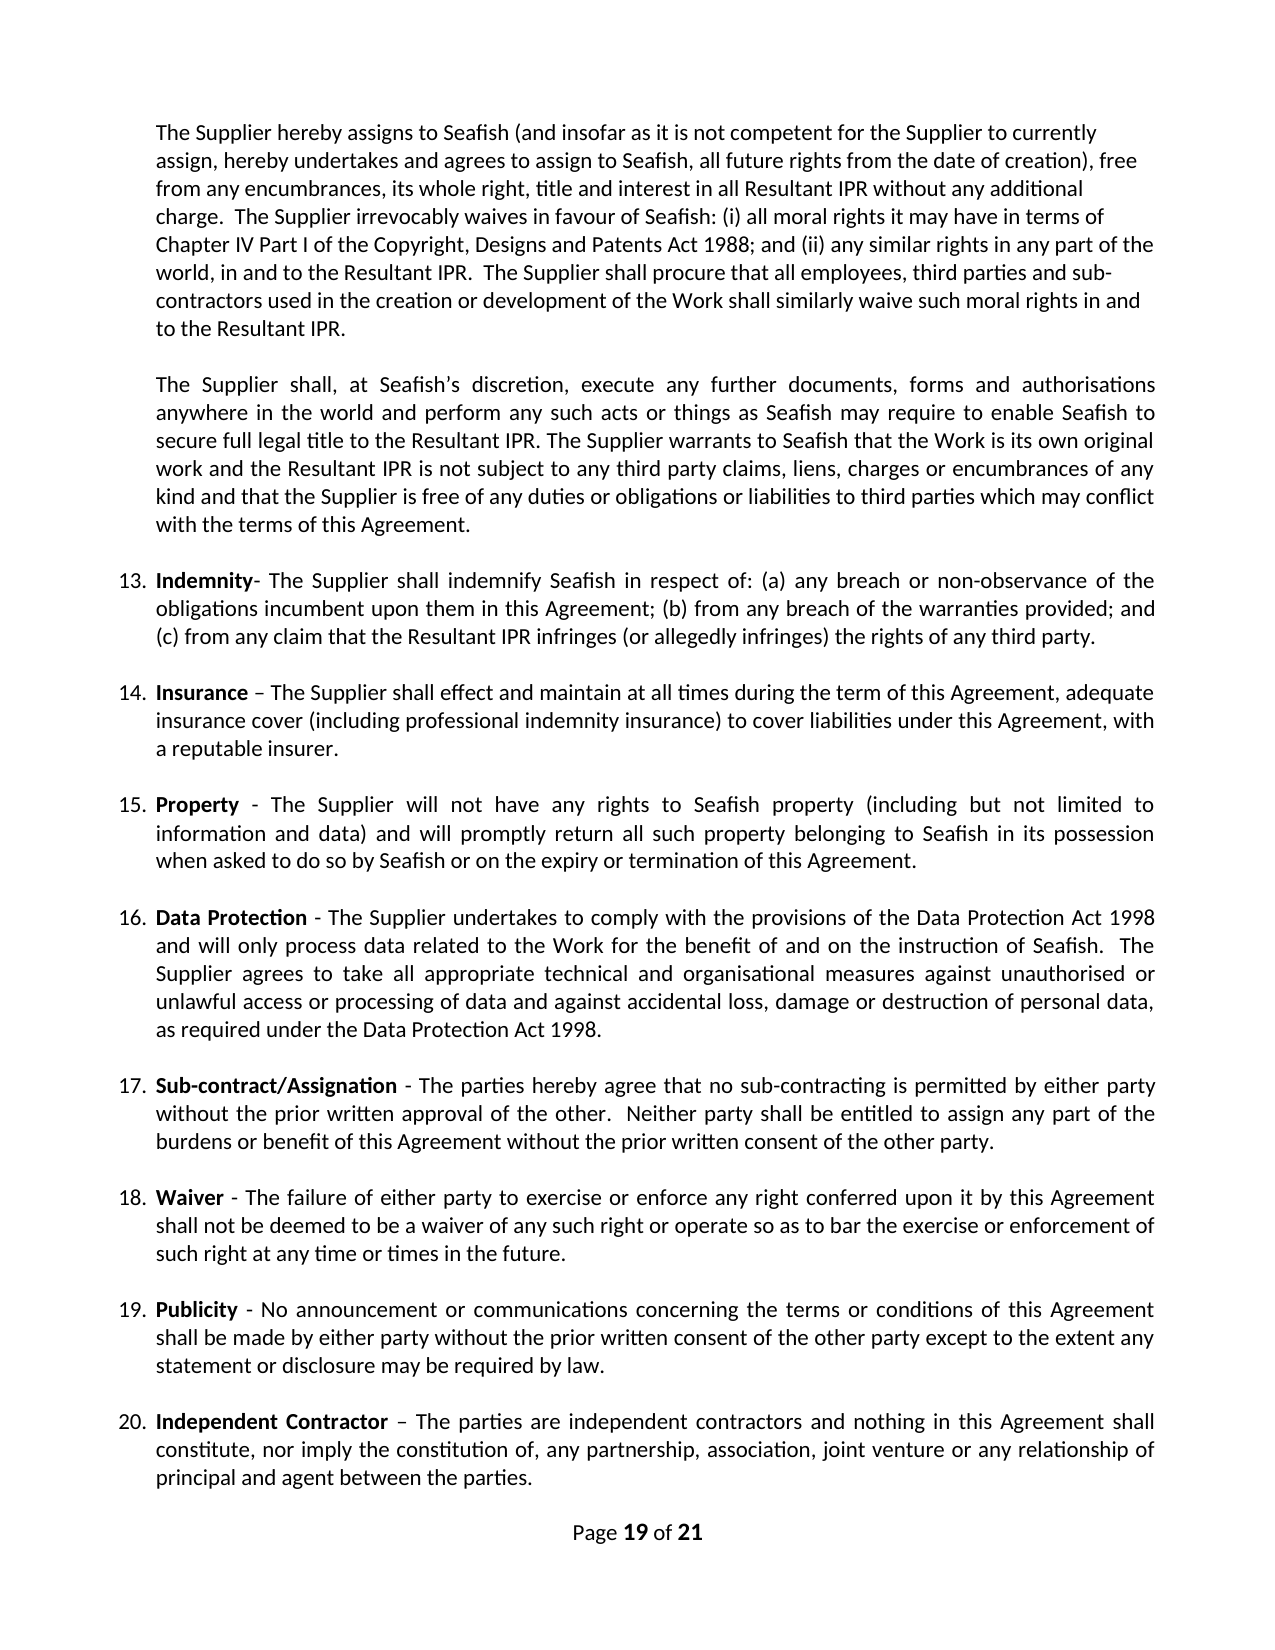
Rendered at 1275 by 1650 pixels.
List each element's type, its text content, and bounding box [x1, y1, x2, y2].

list Publicity - No announcement or communications concerning the terms or conditions of this Agreement shall be made by either party without the prior written consent of the other party except to the extent any statement or disclosure may be required by law. [118, 1295, 1157, 1379]
list Independent Contractor – The parties are independent contractors and nothing in this Agreement shall constitute, nor imply the constitution of, any partnership, association, joint venture or any relationship of principal and agent between the parties. [118, 1407, 1157, 1491]
text The Supplier hereby assigns to Seafish (and insofar as it is not competent for the Supplier to currently assign, hereby undertakes and agrees to assign to Seafish, all future rights from the date of creation), free from any encumbrances, its whole right, title and interest in all Resultant IPR without any additional charge. The Supplier irrevocably waives in favour of Seafish: (i) all moral rights it may have in terms of Chapter IV Part I of the Copyright, Designs and Patents Act 1988; and (ii) any similar rights in any part of the world, in and to the Resultant IPR. The Supplier shall procure that all employees, third parties and sub-contractors used in the creation or development of the Work shall similarly waive such moral rights in and to the Resultant IPR. [156, 118, 1157, 342]
list Property - The Supplier will not have any rights to Seafish property (including but not limited to information and data) and will promptly return all such property belonging to Seafish in its possession when asked to do so by Seafish or on the expiry or termination of this Agreement. [118, 791, 1157, 875]
list Sub-contract/Assignation - The parties hereby agree that no sub-contracting is permitted by either party without the prior written approval of the other. Neither party shall be entitled to assign any part of the burdens or benefit of this Agreement without the prior written consent of the other party. [118, 1071, 1157, 1155]
list Insurance – The Supplier shall effect and maintain at all times during the term of this Agreement, adequate insurance cover (including professional indemnity insurance) to cover liabilities under this Agreement, with a reputable insurer. [118, 678, 1157, 763]
list Indemnity- The Supplier shall indemnify Seafish in respect of: (a) any breach or non-observance of the obligations incumbent upon them in this Agreement; (b) from any breach of the warranties provided; and (c) from any claim that the Resultant IPR infringes (or allegedly infringes) the rights of any third party. [118, 566, 1157, 651]
text The Supplier shall, at Seafish’s discretion, execute any further documents, forms and authorisations anywhere in the world and perform any such acts or things as Seafish may require to enable Seafish to secure full legal title to the Resultant IPR. The Supplier warrants to Seafish that the Work is its own original work and the Resultant IPR is not subject to any third party claims, liens, charges or encumbrances of any kind and that the Supplier is free of any duties or obligations or liabilities to third parties which may conflict with the terms of this Agreement. [156, 370, 1157, 538]
list Waiver - The failure of either party to exercise or enforce any right conferred upon it by this Agreement shall not be deemed to be a waiver of any such right or operate so as to bar the exercise or enforcement of such right at any time or times in the future. [118, 1183, 1157, 1267]
list Data Protection - The Supplier undertakes to comply with the provisions of the Data Protection Act 1998 and will only process data related to the Work for the benefit of and on the instruction of Seafish. The Supplier agrees to take all appropriate technical and organisational measures against unauthorised or unlawful access or processing of data and against accidental loss, damage or destruction of personal data, as required under the Data Protection Act 1998. [118, 903, 1157, 1043]
